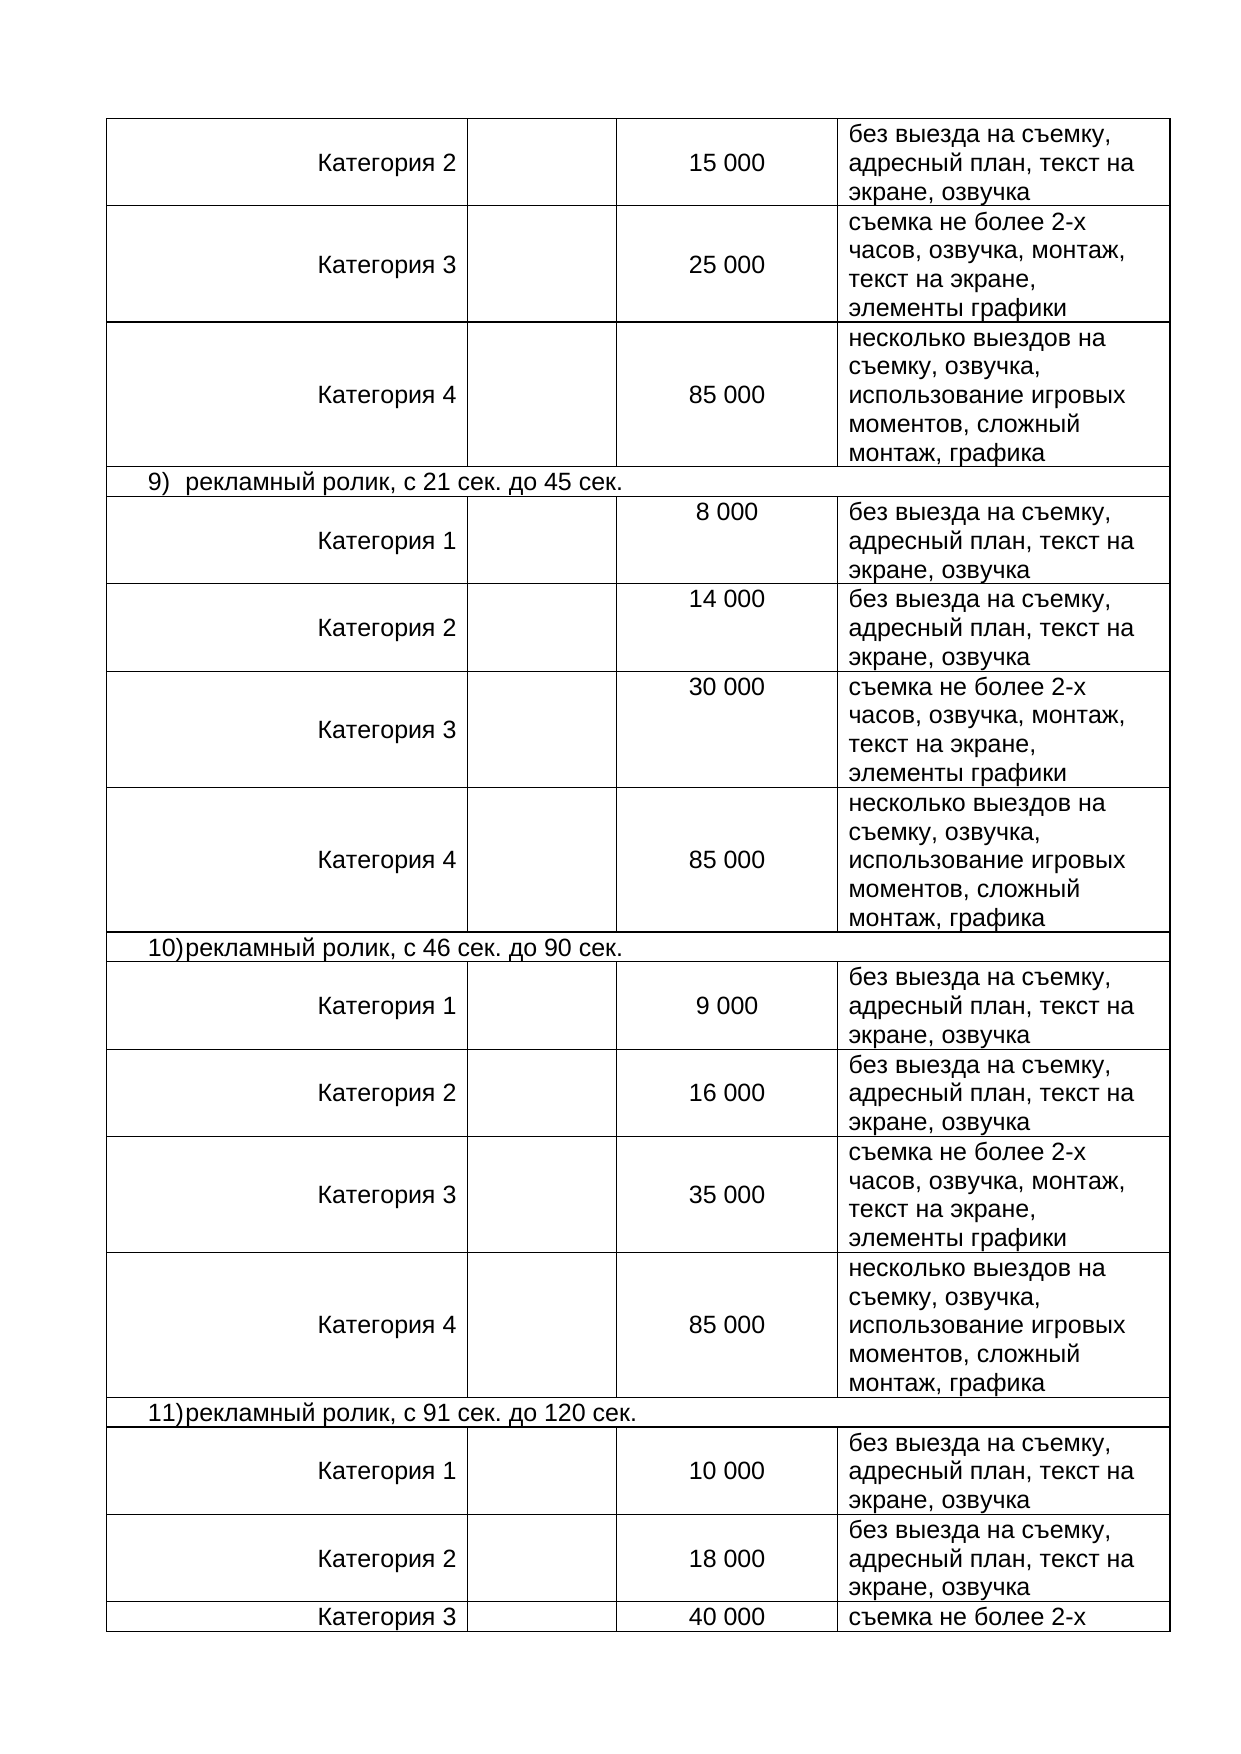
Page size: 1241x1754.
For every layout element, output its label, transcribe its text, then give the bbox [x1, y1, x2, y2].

table_cell Категория 1 [107, 1428, 467, 1514]
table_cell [838, 119, 1169, 205]
table_cell без выезда на съемку, адресный план, текст на экране, озвучка [838, 962, 1169, 1048]
table_cell [468, 119, 616, 205]
table_cell 85 000 [617, 1253, 837, 1397]
table_cell Категория 1 [107, 497, 467, 583]
table_cell Категория 3 [107, 1137, 467, 1252]
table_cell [838, 1602, 1169, 1631]
table_cell рекламный ролик, с 46 сек. до 90 сек. [107, 933, 1169, 961]
table_cell 14 000 [617, 584, 837, 671]
table_cell [468, 1137, 616, 1252]
table_cell [468, 788, 616, 931]
table_cell 15 000 [617, 119, 837, 205]
table_cell [468, 584, 616, 671]
table_cell Категория 2 [107, 119, 467, 205]
table_cell без выезда на съемку, адресный план, текст на экране, озвучка [838, 1515, 1169, 1601]
table_cell Категория 3 [107, 672, 467, 787]
table_cell [468, 497, 616, 583]
table_cell без выезда на съемку, адресный план, текст на экране, озвучка [838, 497, 1169, 583]
table_cell [468, 1050, 616, 1136]
table_cell 35 000 [617, 1137, 837, 1252]
table_cell 85 000 [617, 323, 837, 466]
table_cell 16 000 [617, 1050, 837, 1136]
table_cell 9 000 [617, 962, 837, 1048]
table_cell несколько выездов на съемку, озвучка, использование игровых моментов, сложный монтаж, графика [838, 323, 1169, 466]
table_cell [468, 1428, 616, 1514]
table_cell 85 000 [617, 788, 837, 931]
table_cell [468, 206, 616, 321]
table_cell Категория 3 [107, 1602, 467, 1631]
table_cell Категория 4 [107, 788, 467, 931]
table_cell Категория 2 [107, 584, 467, 671]
table_cell без выезда на съемку, адресный план, текст на экране, озвучка [838, 584, 1169, 671]
table_cell 25 000 [617, 206, 837, 321]
table_cell 18 000 [617, 1515, 837, 1601]
table_cell без выезда на съемку, адресный план, текст на экране, озвучка [838, 1050, 1169, 1136]
table_cell Категория 2 [107, 1050, 467, 1136]
table_cell [468, 1602, 616, 1631]
table_cell [468, 672, 616, 787]
table_cell Категория 3 [107, 206, 467, 321]
table_cell съемка не более 2-х часов, озвучка, монтаж, текст на экране, элементы графики [838, 206, 1169, 321]
table_cell съемка не более 2-х часов, озвучка, монтаж, текст на экране, элементы графики [838, 1137, 1169, 1252]
table_cell [468, 962, 616, 1048]
table_cell Категория 1 [107, 962, 467, 1048]
table_cell рекламный ролик, с 91 сек. до 120 сек. [107, 1398, 1169, 1426]
table_cell [468, 323, 616, 466]
table_cell рекламный ролик, с 21 сек. до 45 сек. [107, 467, 1169, 496]
table_cell [468, 1515, 616, 1601]
table_cell несколько выездов на съемку, озвучка, использование игровых моментов, сложный монтаж, графика [838, 788, 1169, 931]
table_cell 8 000 [617, 497, 837, 583]
table_cell съемка не более 2-х часов, озвучка, монтаж, текст на экране, элементы графики [838, 672, 1169, 787]
table_cell [468, 1253, 616, 1397]
table_cell несколько выездов на съемку, озвучка, использование игровых моментов, сложный монтаж, графика [838, 1253, 1169, 1397]
table_cell Категория 4 [107, 1253, 467, 1397]
table_cell без выезда на съемку, адресный план, текст на экране, озвучка [838, 1428, 1169, 1514]
table_cell 30 000 [617, 672, 837, 787]
table_cell 10 000 [617, 1428, 837, 1514]
table_cell Категория 4 [107, 323, 467, 466]
table_cell Категория 2 [107, 1515, 467, 1601]
table_cell 40 000 [617, 1602, 837, 1631]
